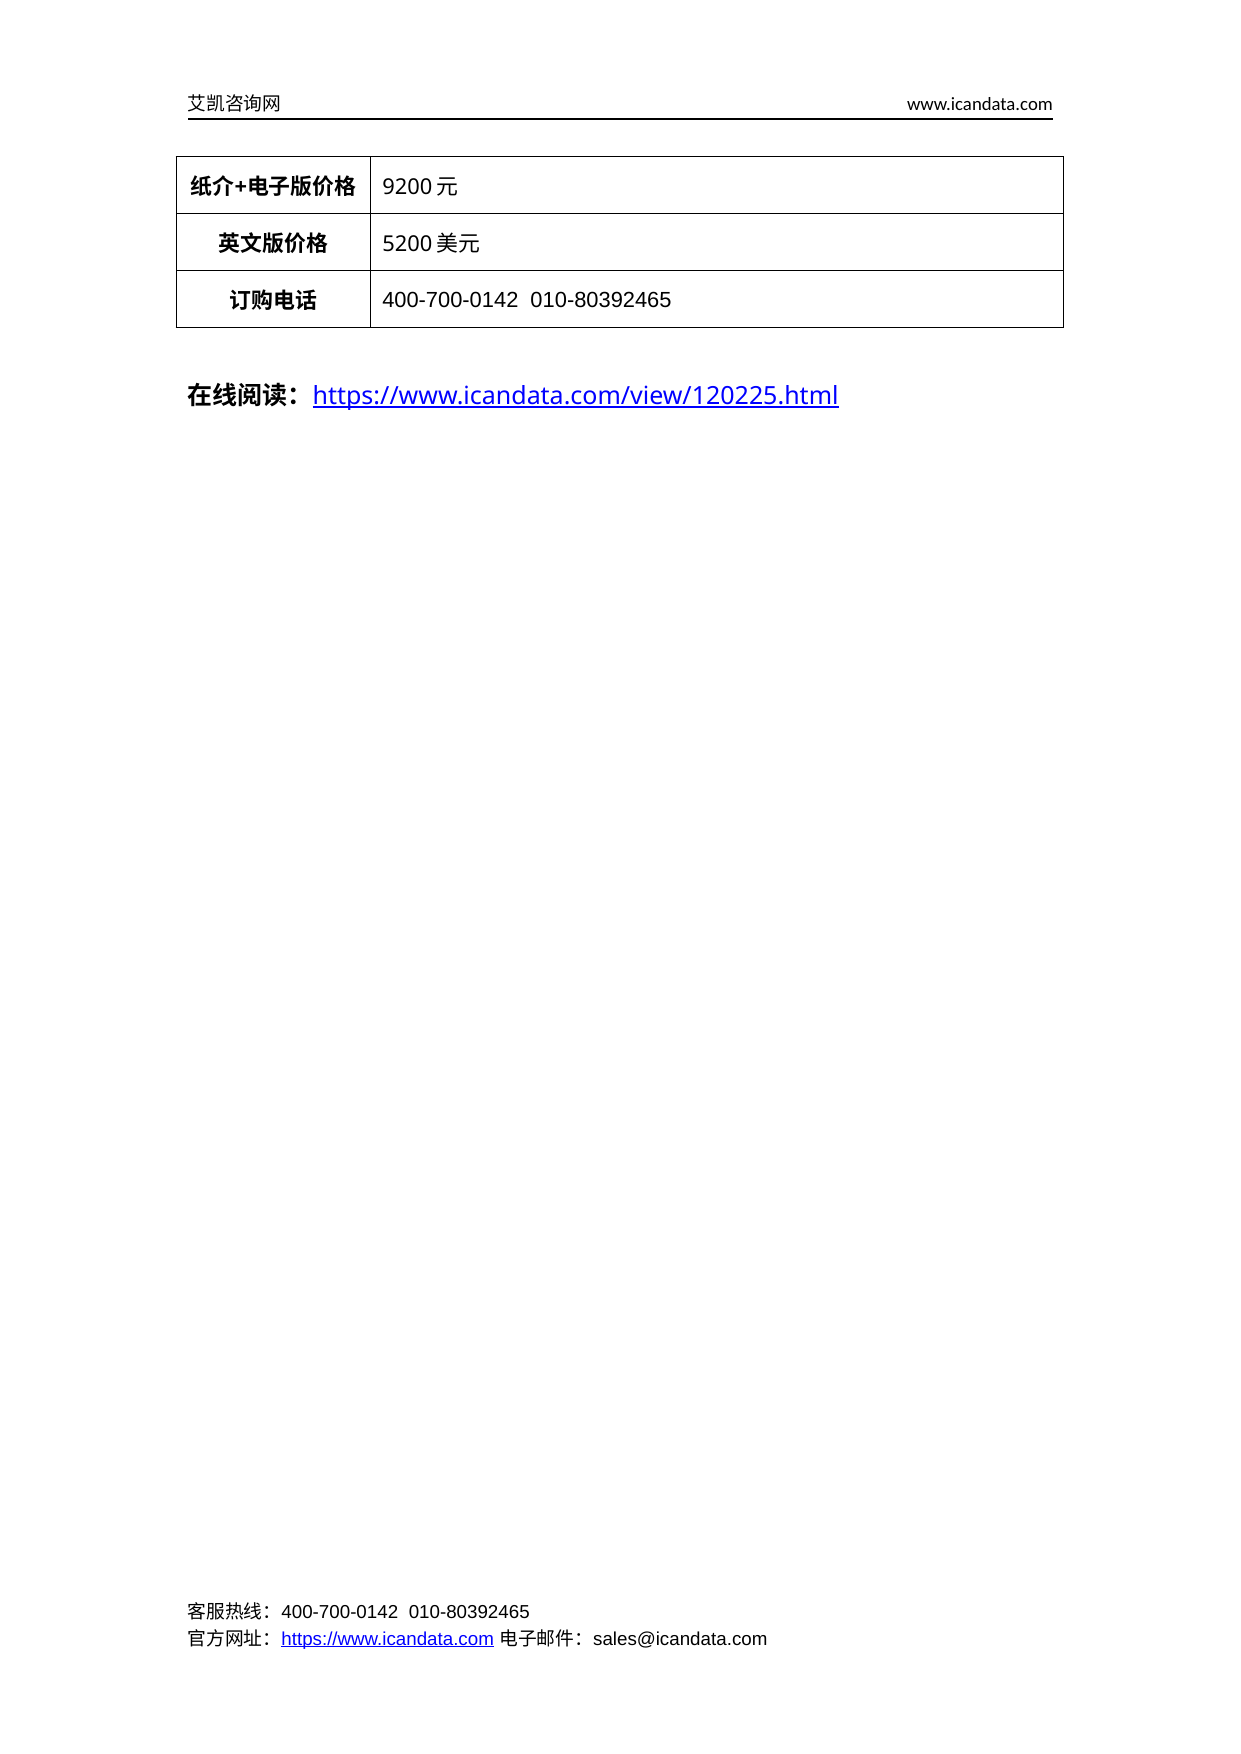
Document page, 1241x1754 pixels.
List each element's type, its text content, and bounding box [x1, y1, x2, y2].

table_cell 5200美元 [371, 214, 1063, 270]
table_cell 9200元 [371, 157, 1063, 213]
table_cell 400-700-0142 010-80392465 [371, 271, 1063, 327]
text 在线阅读：https://www.icandata.com/view/120225.html [187, 361, 1053, 426]
table_cell 订购电话 [177, 271, 370, 327]
table_cell 纸介+电子版价格 [177, 157, 370, 213]
table_cell 英文版价格 [177, 214, 370, 270]
